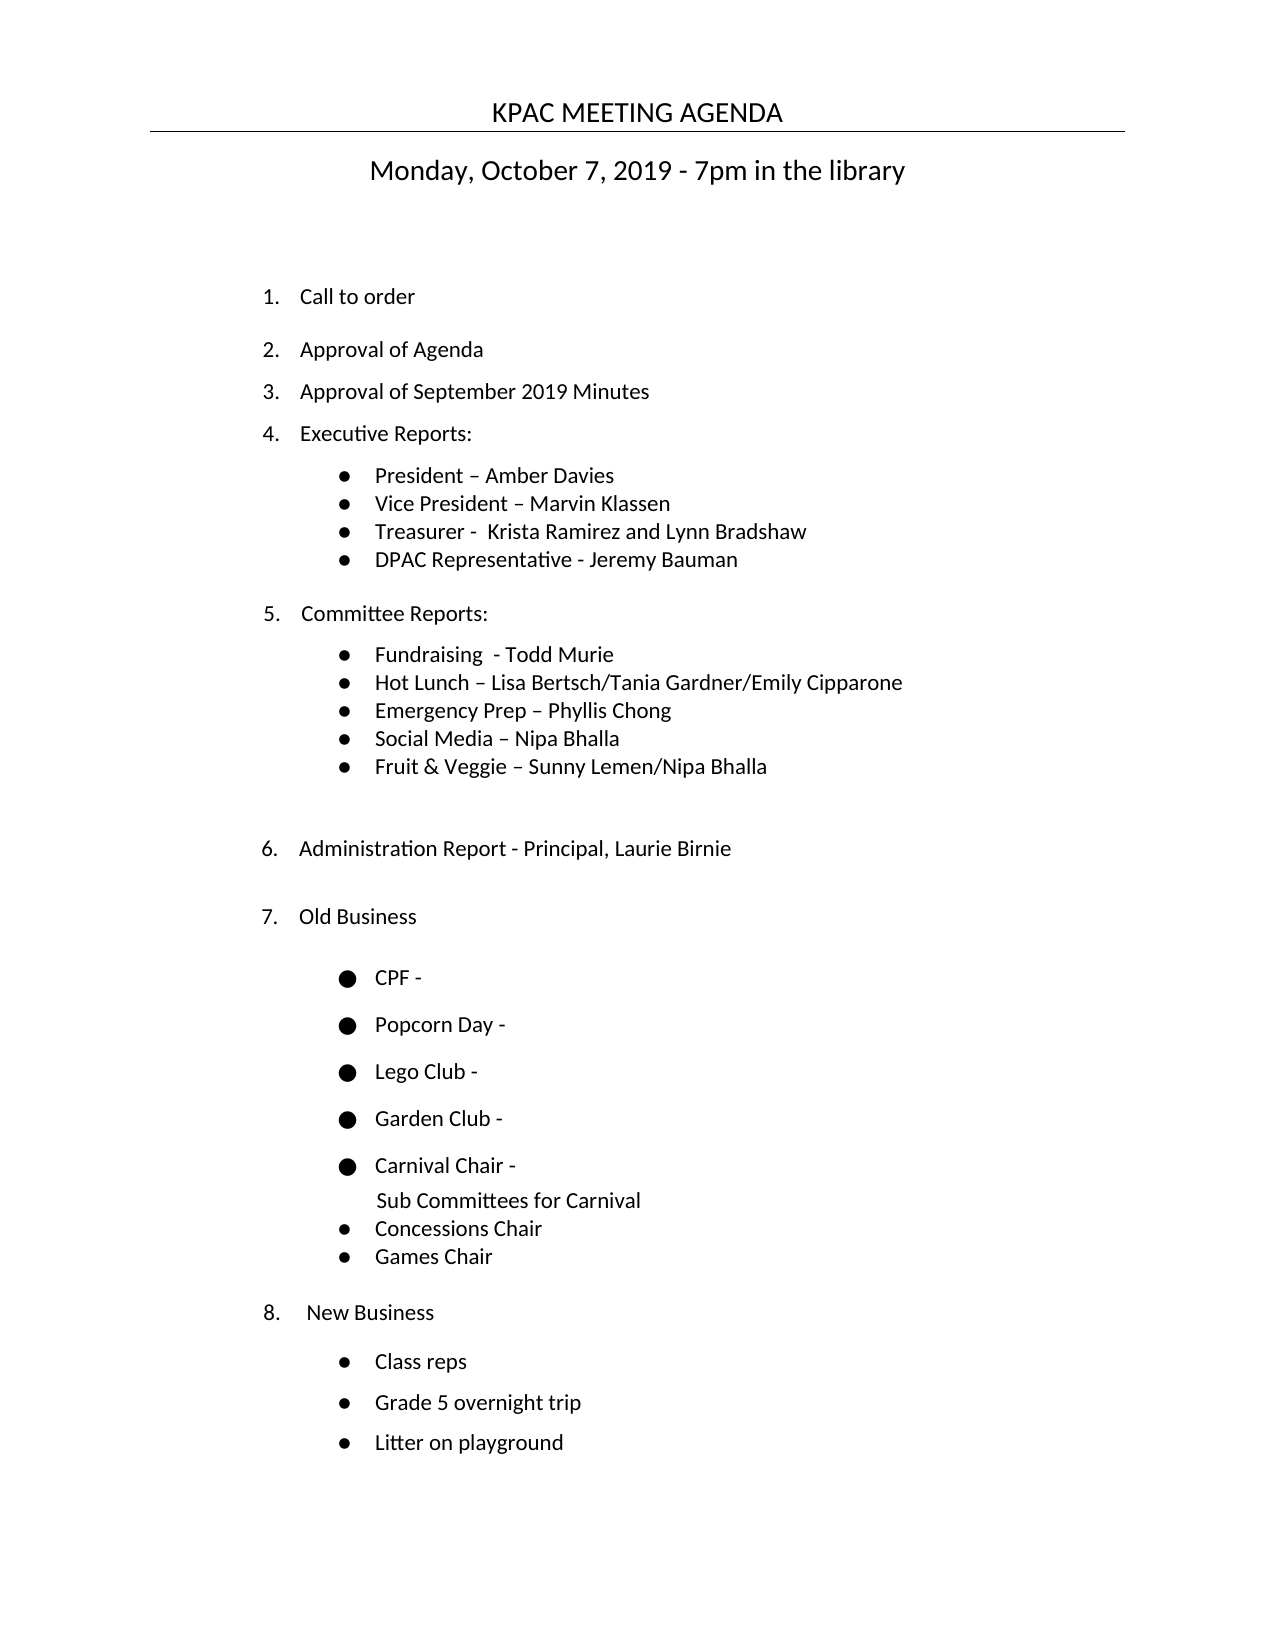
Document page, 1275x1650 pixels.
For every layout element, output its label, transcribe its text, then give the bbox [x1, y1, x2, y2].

list Carnival Chair - [337, 1139, 1125, 1186]
list Grade 5 overnight trip [337, 1388, 1125, 1416]
list Social Media – Nipa Bhalla [337, 724, 1125, 752]
list Lego Club - [337, 1045, 1125, 1092]
text 6. Administration Report - Principal, Laurie Birnie [225, 834, 1125, 862]
list Concessions Chair [337, 1214, 1125, 1242]
list Vice President – Marvin Klassen [337, 489, 1125, 517]
text Sub Committees for Carnival [150, 1186, 1125, 1214]
text 7. Old Business [225, 902, 1125, 930]
list Litter on playground [337, 1428, 1125, 1456]
list Popcorn Day - [337, 998, 1125, 1045]
list DPAC Representative - Jeremy Bauman [337, 545, 1125, 573]
list Games Chair [337, 1242, 1125, 1270]
list Approval of Agenda [262, 335, 1125, 363]
list Executive Reports: [262, 419, 1125, 447]
text 8. New Business [150, 1298, 1125, 1326]
text KPAC MEETING AGENDA [150, 94, 1125, 131]
list Emergency Prep – Phyllis Chong [337, 696, 1125, 724]
list Class reps [337, 1347, 1125, 1375]
list Treasurer - Krista Ramirez and Lynn Bradshaw [337, 517, 1125, 545]
list President – Amber Davies [337, 461, 1125, 489]
list Fundraising - Todd Murie [337, 640, 1125, 668]
text Monday, October 7, 2019 - 7pm in the library [150, 152, 1125, 188]
list Approval of September 2019 Minutes [262, 377, 1125, 405]
list Garden Club - [337, 1092, 1125, 1139]
list CPF - [337, 951, 1125, 998]
list Hot Lunch – Lisa Bertsch/Tania Gardner/Emily Cipparone [337, 668, 1125, 696]
list Call to order [262, 282, 1125, 310]
list Fruit & Veggie – Sunny Lemen/Nipa Bhalla [337, 752, 1125, 780]
text 5. Committee Reports: [150, 599, 1125, 627]
